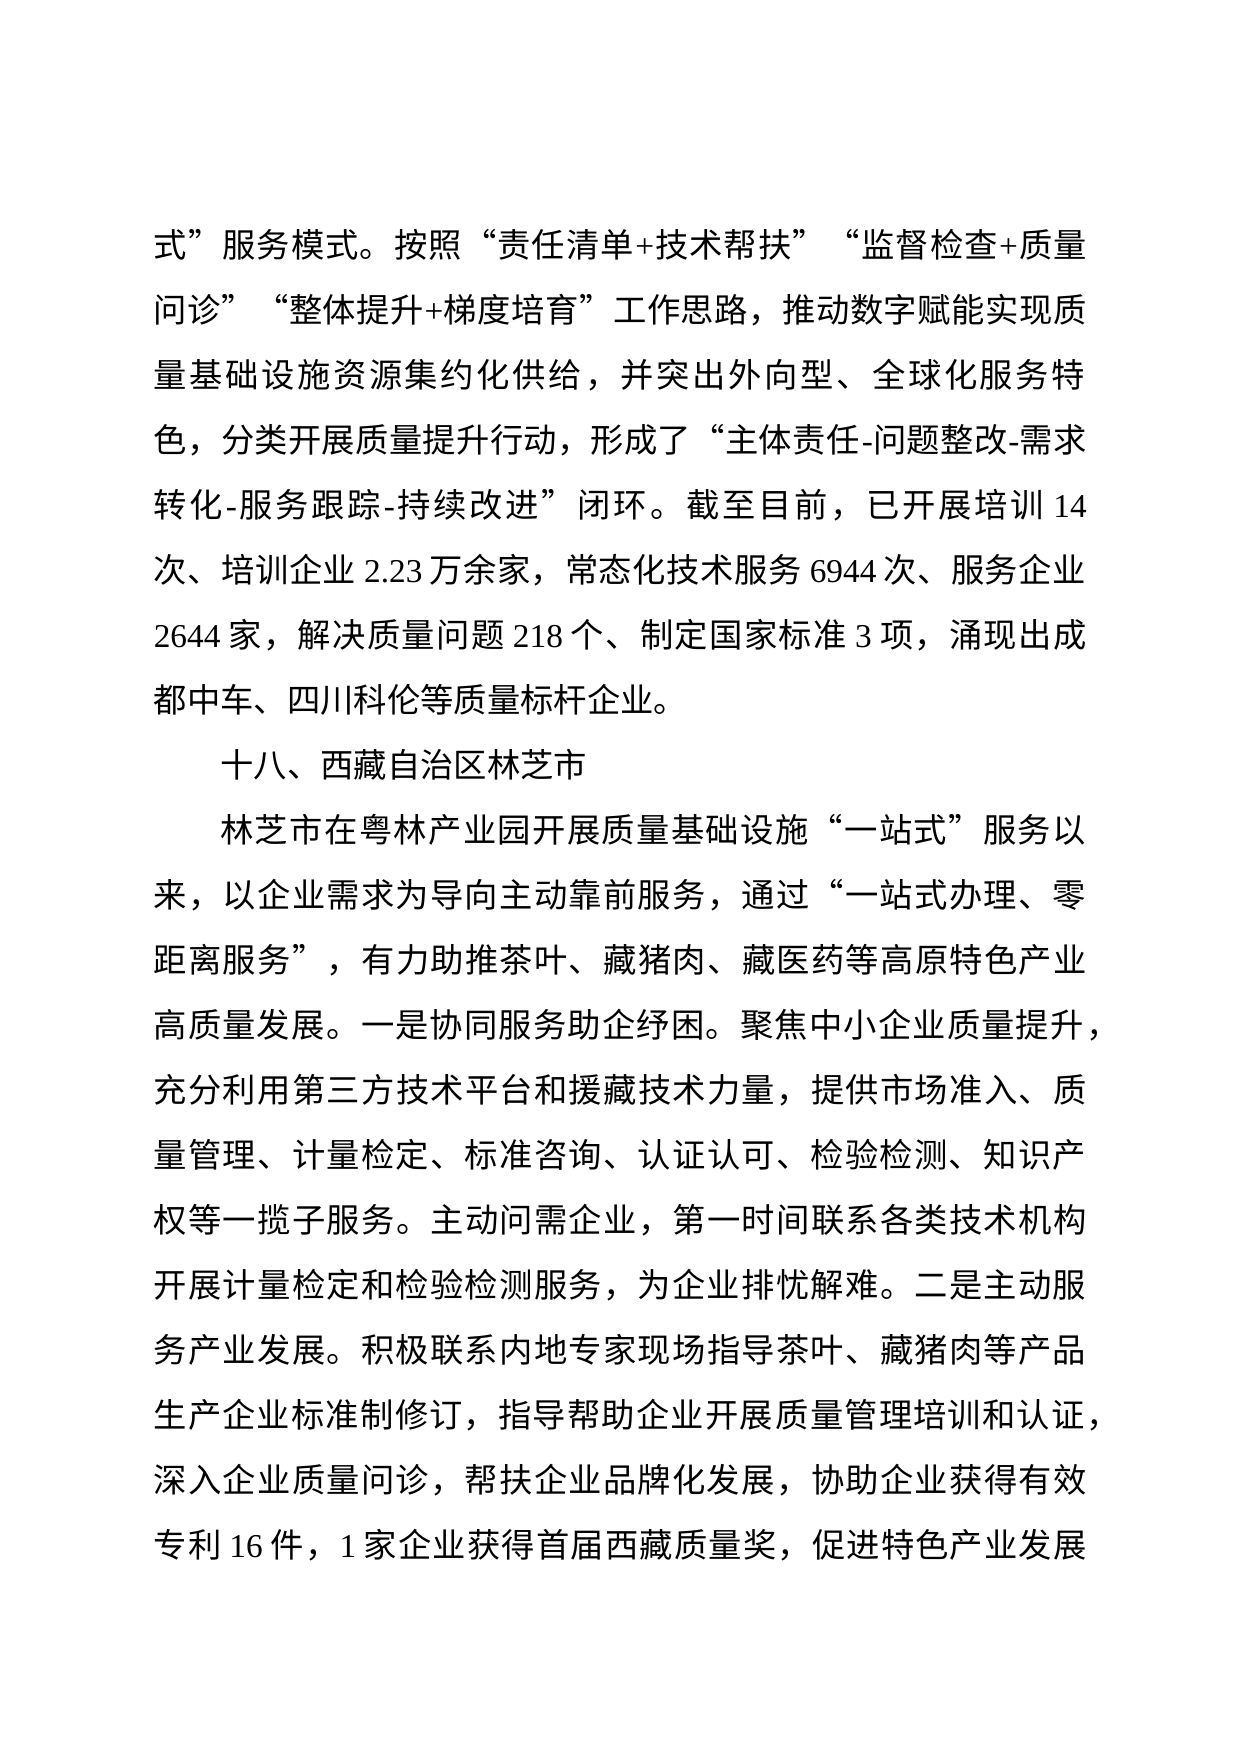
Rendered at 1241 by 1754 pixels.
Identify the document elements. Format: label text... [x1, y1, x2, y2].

text 十八、西藏自治区林芝市 [153, 731, 1087, 796]
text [153, 796, 1087, 1576]
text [153, 211, 1087, 731]
